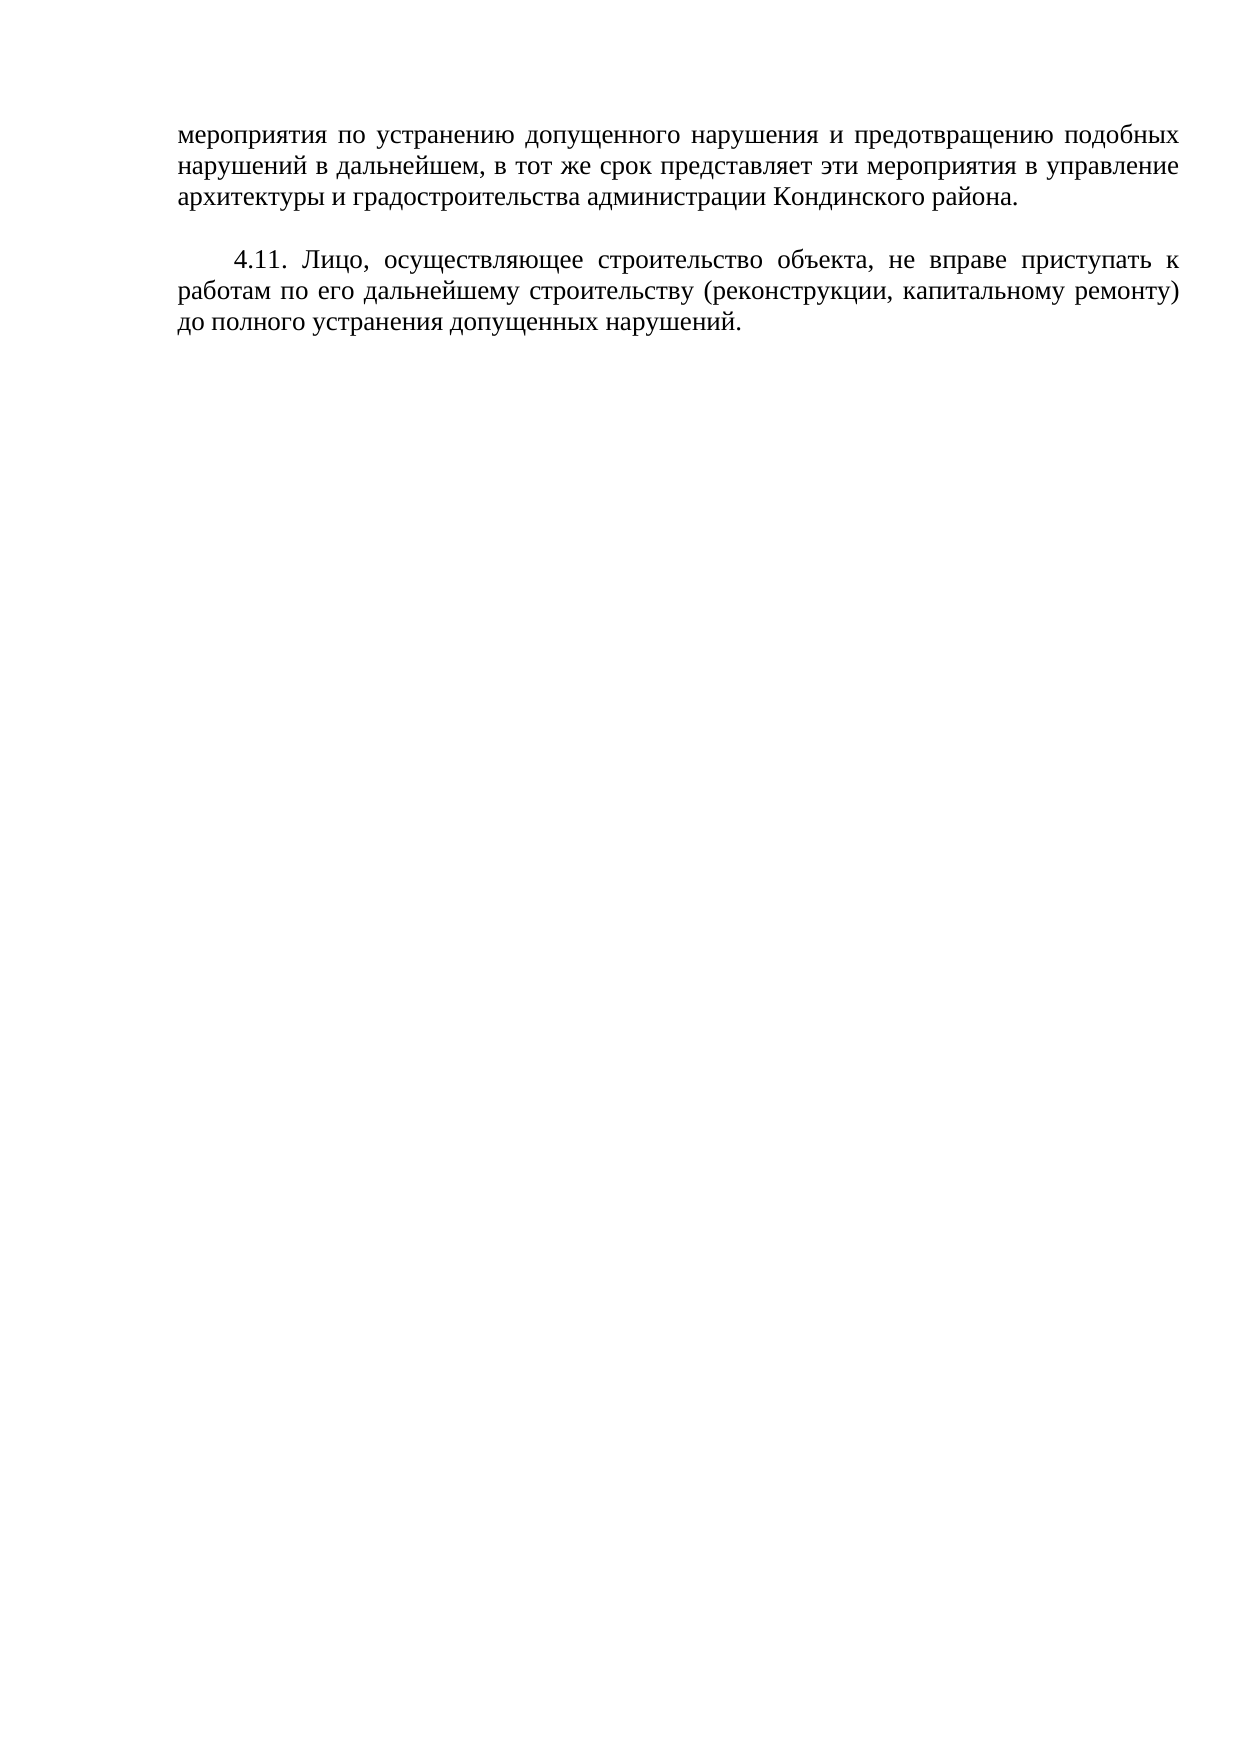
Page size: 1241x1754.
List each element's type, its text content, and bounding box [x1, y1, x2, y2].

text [177, 118, 1181, 212]
text 4.11. Лицо, осуществляющее строительство объекта, не вправе приступать к работам по его дальнейшему строительству (реконструкции, капитальному ремонту) до полного устранения допущенных нарушений. [177, 243, 1181, 336]
